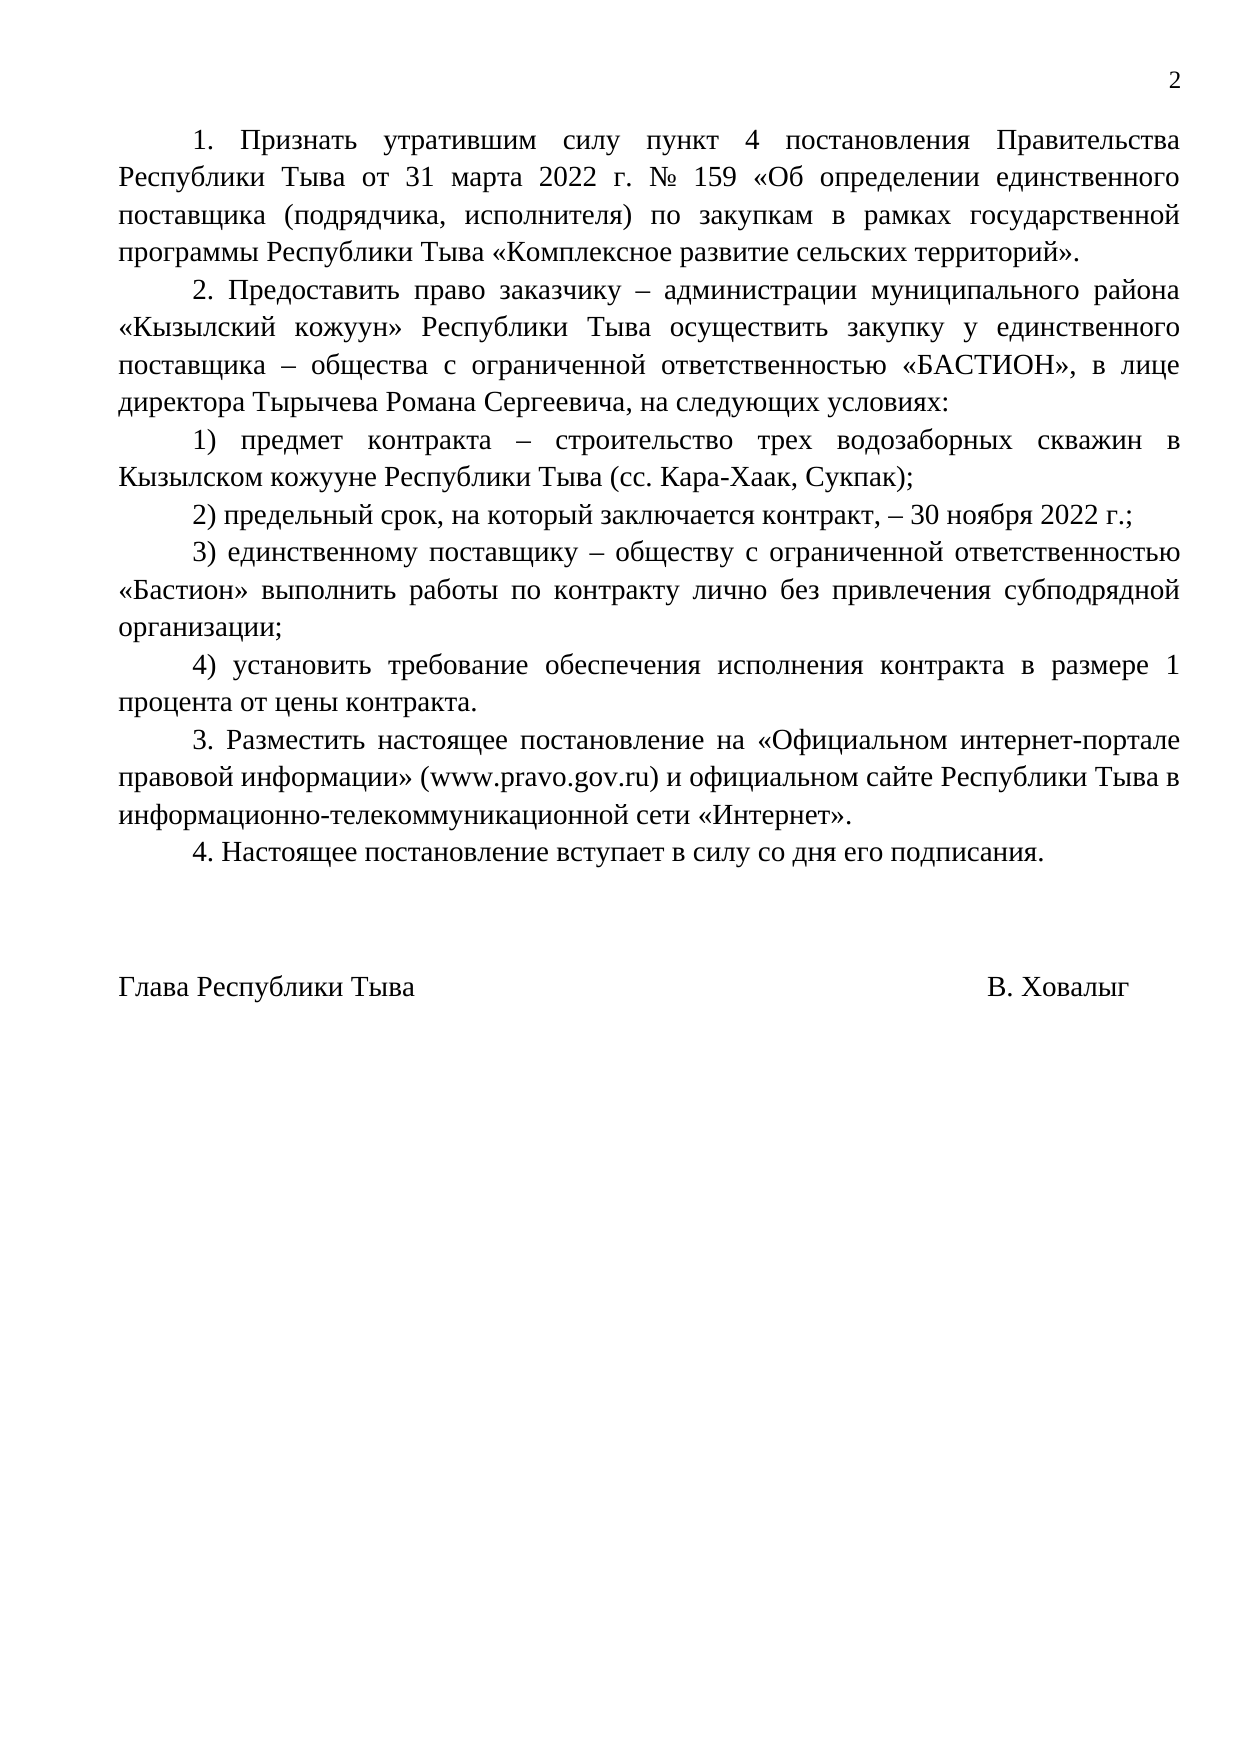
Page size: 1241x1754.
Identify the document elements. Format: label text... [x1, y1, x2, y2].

text 3) единственному поставщику – обществу с ограниченной ответственностью «Бастион» выполнить работы по контракту лично без привлечения субподрядной организации; [118, 531, 1181, 643]
text 2) предельный срок, на который заключается контракт, – 30 ноября 2022 г.; [118, 493, 1181, 531]
text 1) предмет контракта – строительство трех водозаборных скважин в Кызылском кожууне Республики Тыва (сс. Кара-Хаак, Сукпак); [118, 418, 1181, 493]
text 3. Разместить настоящее постановление на «Официальном интернет-портале правовой информации» (www.pravo.gov.ru) и официальном сайте Республики Тыва в информационно-телекоммуникационной сети «Интернет». [118, 718, 1181, 831]
text 4) установить требование обеспечения исполнения контракта в размере 1 процента от цены контракта. [118, 643, 1181, 718]
text 2. Предоставить право заказчику – администрации муниципального района «Кызылский кожуун» Республики Тыва осуществить закупку у единственного поставщика – общества с ограниченной ответственностью «БАСТИОН», в лице директора Тырычева Романа Сергеевича, на следующих условиях: [118, 268, 1181, 418]
text 4. Настоящее постановление вступает в силу со дня его подписания. [118, 831, 1181, 868]
text Глава Республики Тыва В. Ховалыг [118, 969, 1181, 1002]
text 1. Признать утратившим силу пункт 4 постановления Правительства Республики Тыва от 31 марта 2022 г. № 159 «Об определении единственного поставщика (подрядчика, исполнителя) по закупкам в рамках государственной программы Республики Тыва «Комплексное развитие сельских территорий». [118, 118, 1181, 268]
